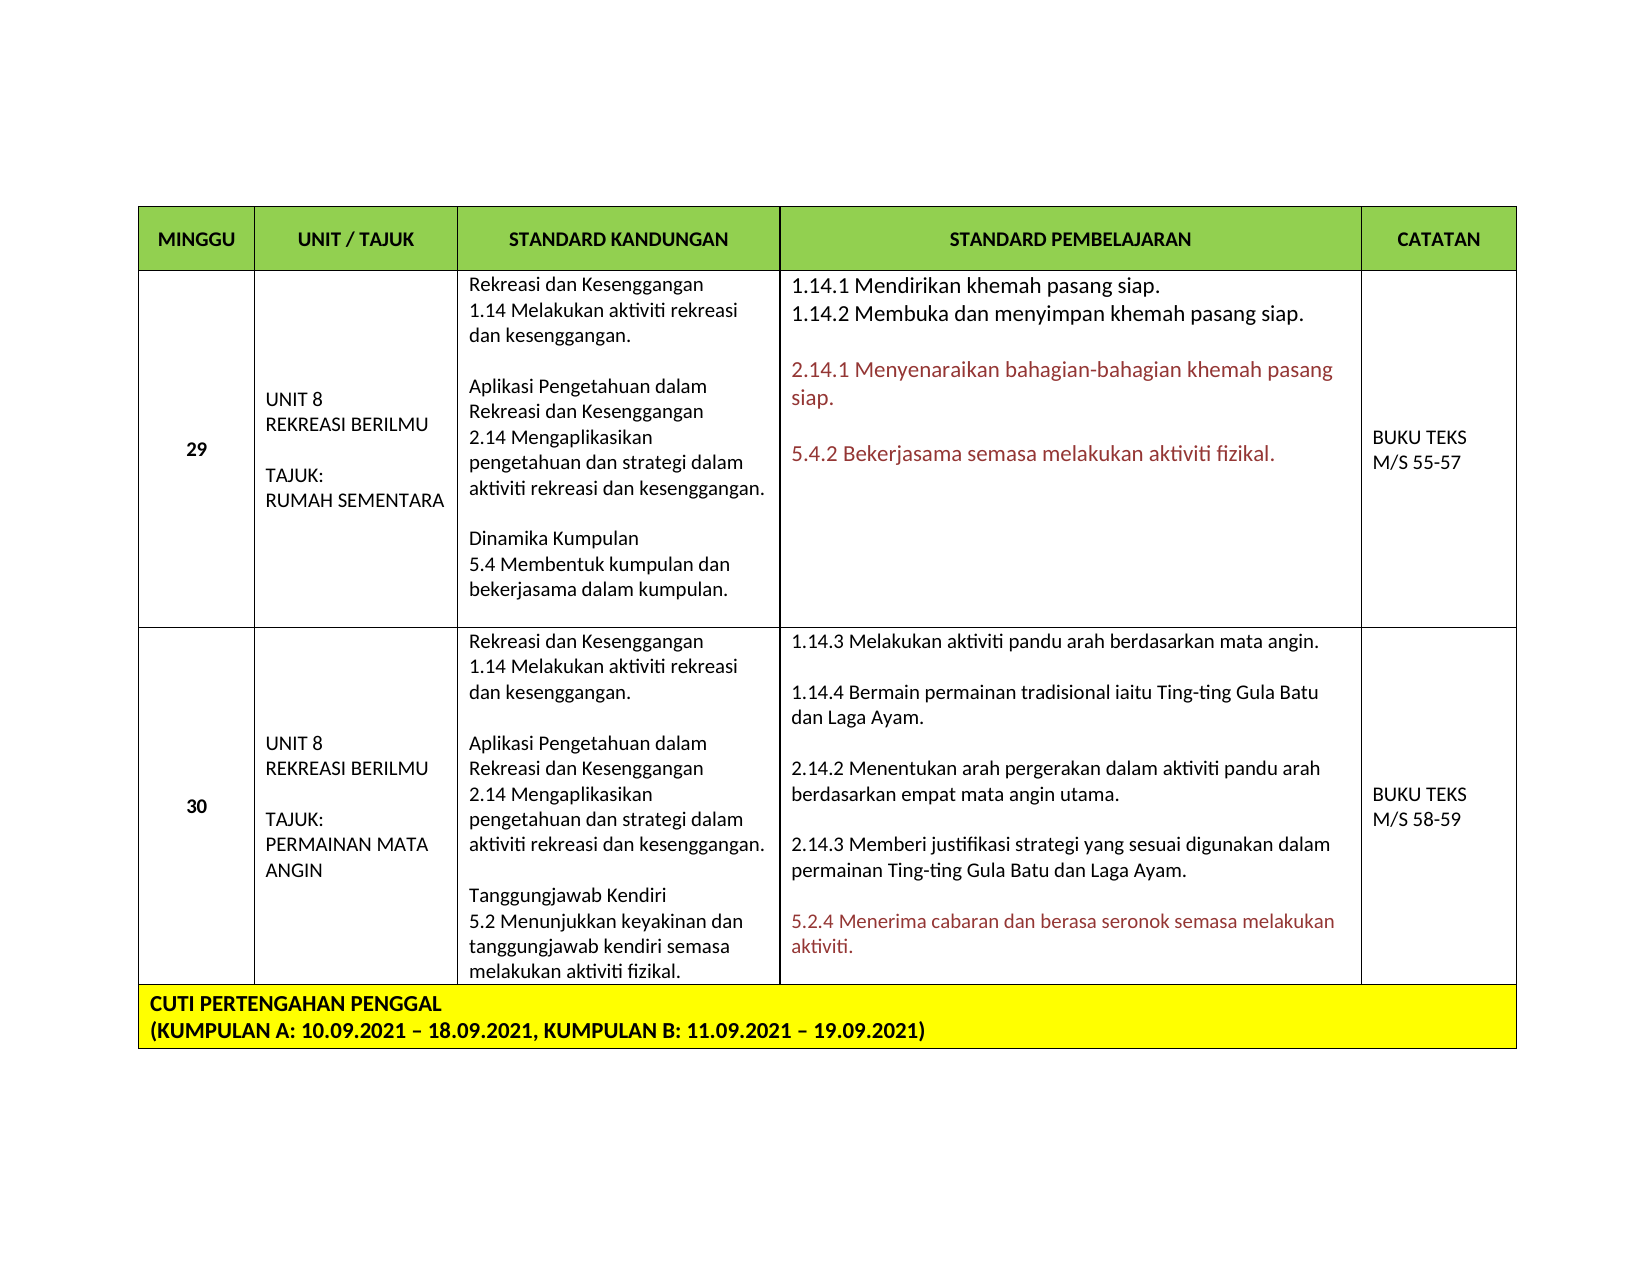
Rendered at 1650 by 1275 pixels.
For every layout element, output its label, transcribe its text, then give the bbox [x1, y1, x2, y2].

table_header UNIT / TAJUK [255, 207, 457, 270]
table_cell UNIT 8 REKREASI BERILMU TAJUK: RUMAH SEMENTARA [255, 271, 457, 627]
table_cell Rekreasi dan Kesenggangan 1.14 Melakukan aktiviti rekreasi dan kesenggangan. Aplikasi Pengetahuan dalam Rekreasi dan Kesenggangan 2.14 Mengaplikasikan pengetahuan dan strategi dalam aktiviti rekreasi dan kesenggangan. Dinamika Kumpulan 5.4 Membentuk kumpulan dan bekerjasama dalam kumpulan. [458, 271, 779, 627]
table_cell 29 [139, 271, 254, 627]
table_cell CUTI PERTENGAHAN PENGGAL (KUMPULAN A: 10.09.2021 – 18.09.2021, KUMPULAN B: 11.09.2021 – 19.09.2021) [139, 985, 1516, 1048]
table_header MINGGU [139, 207, 254, 270]
table_header CATATAN [1362, 207, 1516, 270]
table_cell BUKU TEKS M/S 55-57 [1362, 271, 1516, 627]
table_cell Rekreasi dan Kesenggangan 1.14 Melakukan aktiviti rekreasi dan kesenggangan. Aplikasi Pengetahuan dalam Rekreasi dan Kesenggangan 2.14 Mengaplikasikan pengetahuan dan strategi dalam aktiviti rekreasi dan kesenggangan. Tanggungjawab Kendiri 5.2 Menunjukkan keyakinan dan tanggungjawab kendiri semasa melakukan aktiviti fizikal. [458, 628, 779, 984]
table_cell BUKU TEKS M/S 58-59 [1362, 628, 1516, 984]
table_cell 30 [139, 628, 254, 984]
table_cell UNIT 8 REKREASI BERILMU TAJUK: PERMAINAN MATA ANGIN [255, 628, 457, 984]
table_cell 1.14.1 Mendirikan khemah pasang siap. 1.14.2 Membuka dan menyimpan khemah pasang siap. 2.14.1 Menyenaraikan bahagian-bahagian khemah pasang siap. 5.4.2 Bekerjasama semasa melakukan aktiviti fizikal. [781, 271, 1361, 627]
table_header STANDARD PEMBELAJARAN [781, 207, 1361, 270]
table_cell 1.14.3 Melakukan aktiviti pandu arah berdasarkan mata angin. 1.14.4 Bermain permainan tradisional iaitu Ting-ting Gula Batu dan Laga Ayam. 2.14.2 Menentukan arah pergerakan dalam aktiviti pandu arah berdasarkan empat mata angin utama. 2.14.3 Memberi justifikasi strategi yang sesuai digunakan dalam permainan Ting-ting Gula Batu dan Laga Ayam. 5.2.4 Menerima cabaran dan berasa seronok semasa melakukan aktiviti. [781, 628, 1361, 984]
table_header STANDARD KANDUNGAN [458, 207, 779, 270]
